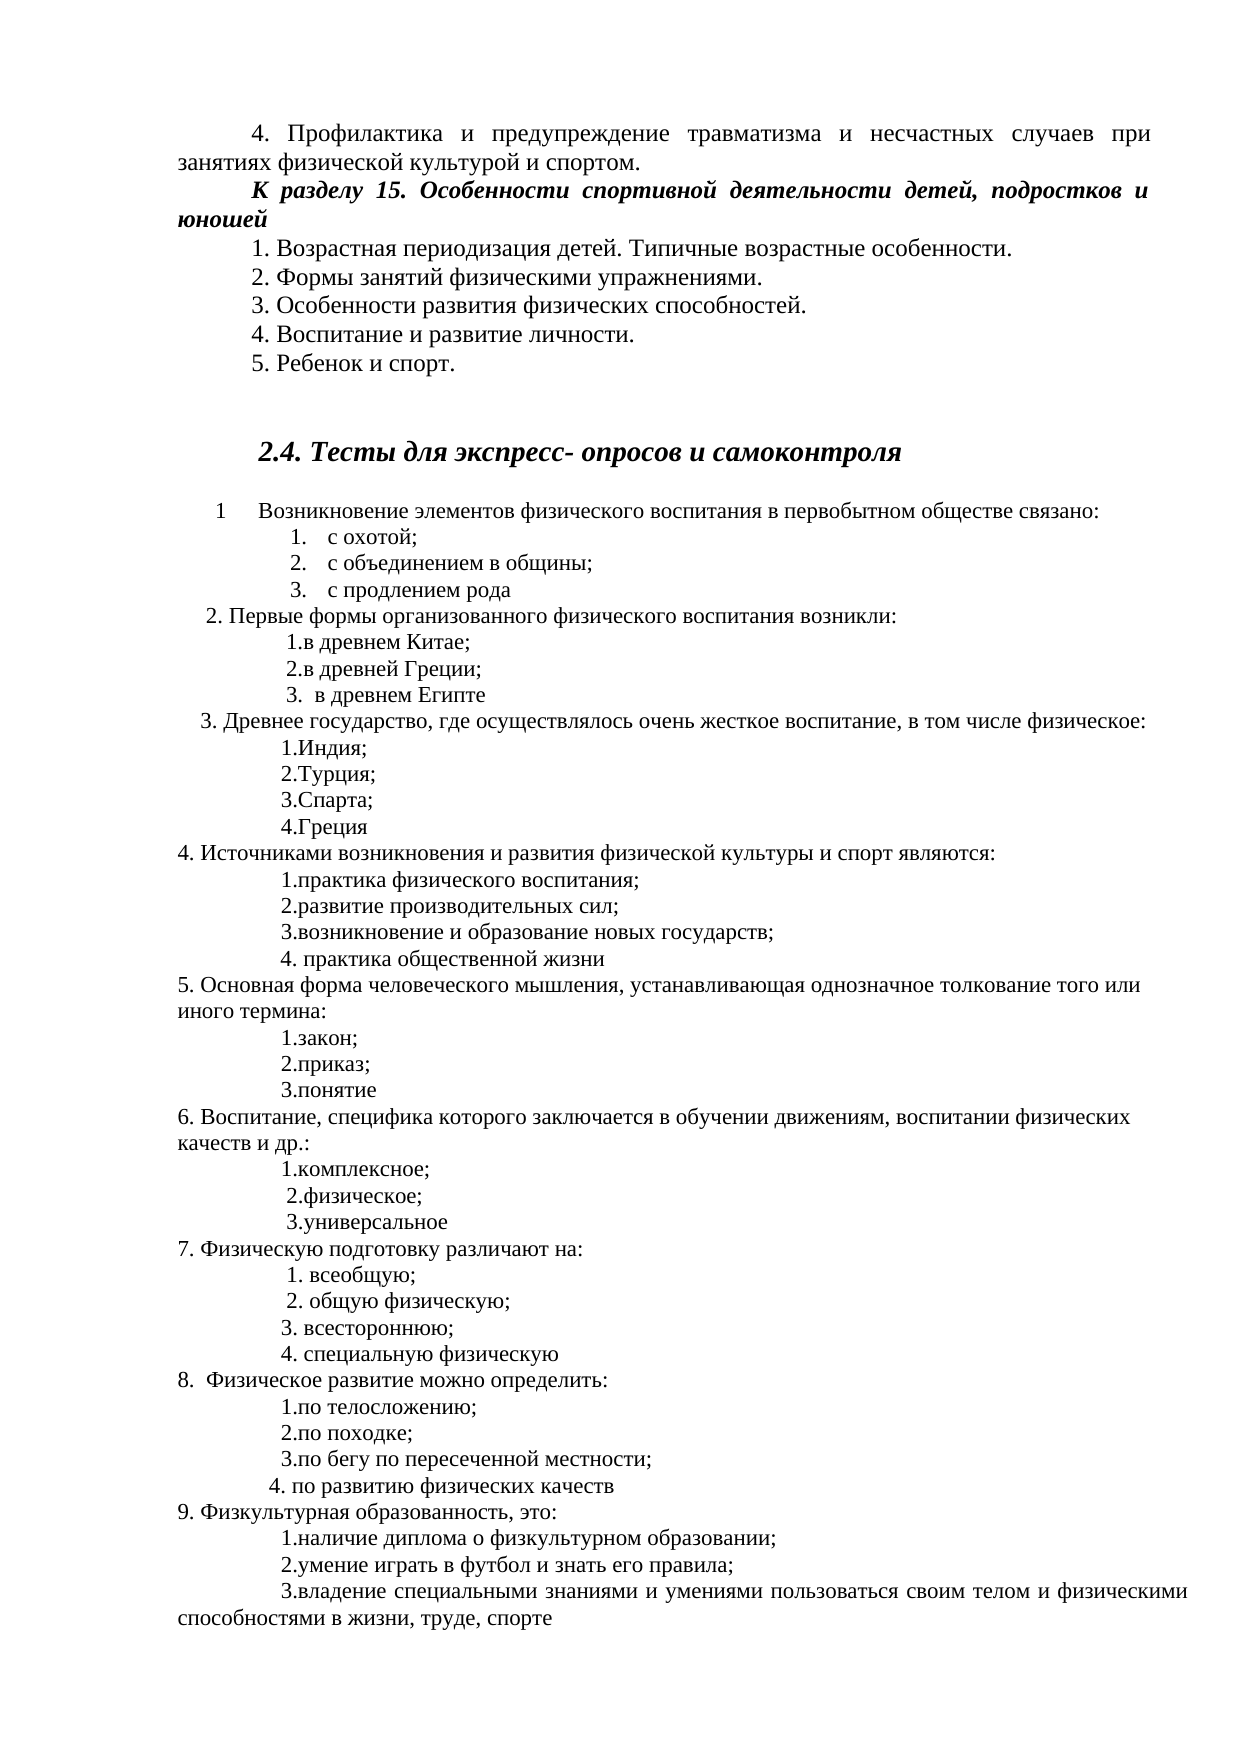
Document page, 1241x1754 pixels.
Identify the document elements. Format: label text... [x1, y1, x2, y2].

text 2.умение играть в футбол и знать его правила; [177, 1551, 1190, 1577]
text 3. Древнее государство, где осуществлялось очень жесткое воспитание, в том числе физическое: [177, 707, 1152, 734]
text 1.закон; [177, 1024, 1190, 1050]
text К разделу 15. Особенности спортивной деятельности детей, подростков и юношей [177, 176, 1152, 233]
list с охотой; [290, 523, 1152, 549]
text 7. Физическую подготовку различают на: [177, 1234, 1190, 1261]
text 5. Ребенок и спорт. [177, 348, 1152, 377]
text 1.комплексное; [177, 1156, 1190, 1182]
list с продлением рода [290, 576, 1152, 602]
text 2.в древней Греции; [177, 655, 1152, 681]
text 3. в древнем Египте [177, 681, 1152, 707]
text 9. Физкультурная образованность, это: [177, 1498, 1190, 1524]
text 1.Индия; [177, 734, 1152, 760]
text 2.по походке; [281, 1419, 1190, 1445]
text 3. Особенности развития физических способностей. [177, 291, 1152, 319]
text 2.физическое; [177, 1182, 1190, 1208]
text 1.по телосложению; [281, 1393, 1190, 1419]
text 3.универсальное [177, 1208, 1190, 1234]
text 2.Турция; [177, 760, 1152, 787]
text 6. Воспитание, специфика которого заключается в обучении движениям, воспитании физических качеств и др.: [177, 1103, 1190, 1156]
text 2.4. Тесты для экспресс- опросов и самоконтроля [177, 434, 1152, 468]
text 3.понятие [177, 1076, 1190, 1103]
text 3. всестороннюю; [281, 1314, 1190, 1340]
text 3.владение специальными знаниями и умениями пользоваться своим телом и физическими способностями в жизни, труде, спорте [177, 1577, 1190, 1630]
text 2.развитие производительных сил; [177, 892, 1152, 918]
text 4. по развитию физических качеств [177, 1472, 1190, 1498]
text 1. всеобщую; [281, 1261, 1190, 1287]
text 3.по бегу по пересеченной местности; [281, 1445, 1190, 1472]
text 1.практика физического воспитания; [177, 866, 1152, 892]
text 1.в древнем Китае; [177, 628, 1152, 655]
list с объединением в общины; [290, 549, 1152, 576]
text 4. Источниками возникновения и развития физической культуры и спорт являются: [177, 839, 1152, 866]
text 1. Возрастная периодизация детей. Типичные возрастные особенности. [177, 233, 1152, 262]
list Возникновение элементов физического воспитания в первобытном обществе связано: [215, 497, 1152, 523]
text 5. Основная форма человеческого мышления, устанавливающая однозначное толкование того или иного термина: [177, 971, 1152, 1024]
text 2.приказ; [177, 1050, 1190, 1076]
text 3.возникновение и образование новых государств; [177, 918, 1152, 945]
text 4.Греция [177, 813, 1152, 839]
text 8. Физическое развитие можно определить: [177, 1366, 1190, 1393]
text 4. практика общественной жизни [177, 945, 1152, 971]
text 4. Профилактика и предупреждение травматизма и несчастных случаев при занятиях физической культурой и спортом. [177, 118, 1152, 176]
text 2. Первые формы организованного физического воспитания возникли: [177, 602, 1152, 628]
text 2. общую физическую; [281, 1287, 1190, 1314]
text 3.Спарта; [177, 787, 1152, 813]
text 2. Формы занятий физическими упражнениями. [177, 262, 1152, 291]
text 1.наличие диплома о физкультурном образовании; [177, 1524, 1190, 1551]
text 4. Воспитание и развитие личности. [177, 319, 1152, 348]
text 4. специальную физическую [281, 1340, 1190, 1366]
